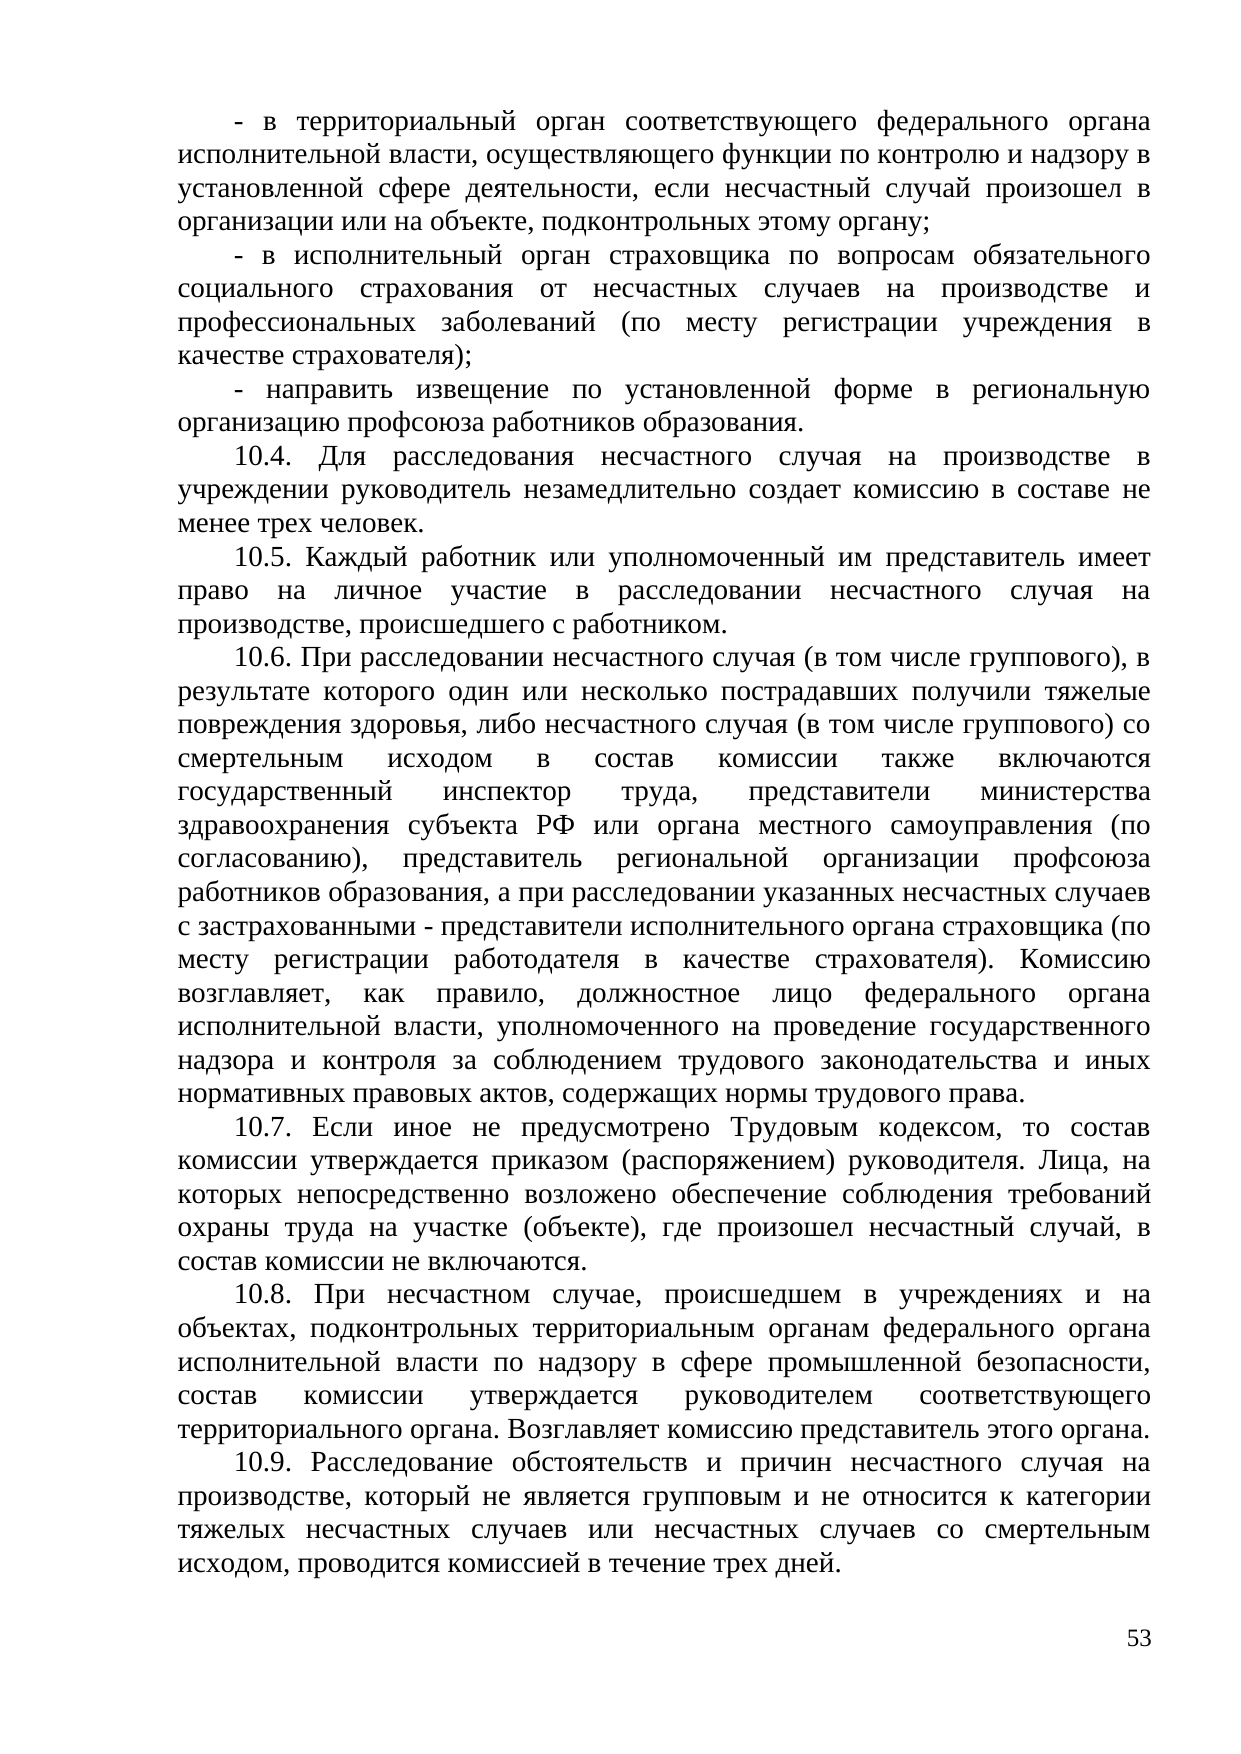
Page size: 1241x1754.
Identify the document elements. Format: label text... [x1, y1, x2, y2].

text - в исполнительный орган страховщика по вопросам обязательного социального страхования от несчастных случаев на производстве и профессиональных заболеваний (по месту регистрации учреждения в качестве страхователя); [177, 237, 1152, 371]
text - в территориальный орган соответствующего федерального органа исполнительной власти, осуществляющего функции по контролю и надзору в установленной сфере деятельности, если несчастный случай произошел в организации или на объекте, подконтрольных этому органу; [177, 103, 1152, 237]
text 10.8. При несчастном случае, происшедшем в учреждениях и на объектах, подконтрольных территориальным органам федерального органа исполнительной власти по надзору в сфере промышленной безопасности, состав комиссии утверждается руководителем соответствующего территориального органа. Возглавляет комиссию представитель этого органа. [177, 1277, 1152, 1444]
text - направить извещение по установленной форме в региональную организацию профсоюза работников образования. [177, 371, 1152, 438]
text 10.4. Для расследования несчастного случая на производстве в учреждении руководитель незамедлительно создает комиссию в составе не менее трех человек. [177, 438, 1152, 539]
text 10.9. Расследование обстоятельств и причин несчастного случая на производстве, который не является групповым и не относится к категории тяжелых несчастных случаев или несчастных случаев со смертельным исходом, проводится комиссией в течение трех дней. [177, 1444, 1152, 1578]
text 10.5. Каждый работник или уполномоченный им представитель имеет право на личное участие в расследовании несчастного случая на производстве, происшедшего с работником. [177, 539, 1152, 639]
text 10.6. При расследовании несчастного случая (в том числе группового), в результате которого один или несколько пострадавших получили тяжелые повреждения здоровья, либо несчастного случая (в том числе группового) со смертельным исходом в состав комиссии также включаются государственный инспектор труда, представители министерства здравоохранения субъекта РФ или органа местного самоуправления (по согласованию), представитель региональной организации профсоюза работников образования, а при расследовании указанных несчастных случаев с застрахованными - представители исполнительного органа страховщика (по месту регистрации работодателя в качестве страхователя). Комиссию возглавляет, как правило, должностное лицо федерального органа исполнительной власти, уполномоченного на проведение государственного надзора и контроля за соблюдением трудового законодательства и иных нормативных правовых актов, содержащих нормы трудового права. [177, 639, 1152, 1109]
text 10.7. Если иное не предусмотрено Трудовым кодексом, то состав комиссии утверждается приказом (распоряжением) руководителя. Лица, на которых непосредственно возложено обеспечение соблюдения требований охраны труда на участке (объекте), где произошел несчастный случай, в состав комиссии не включаются. [177, 1109, 1152, 1277]
